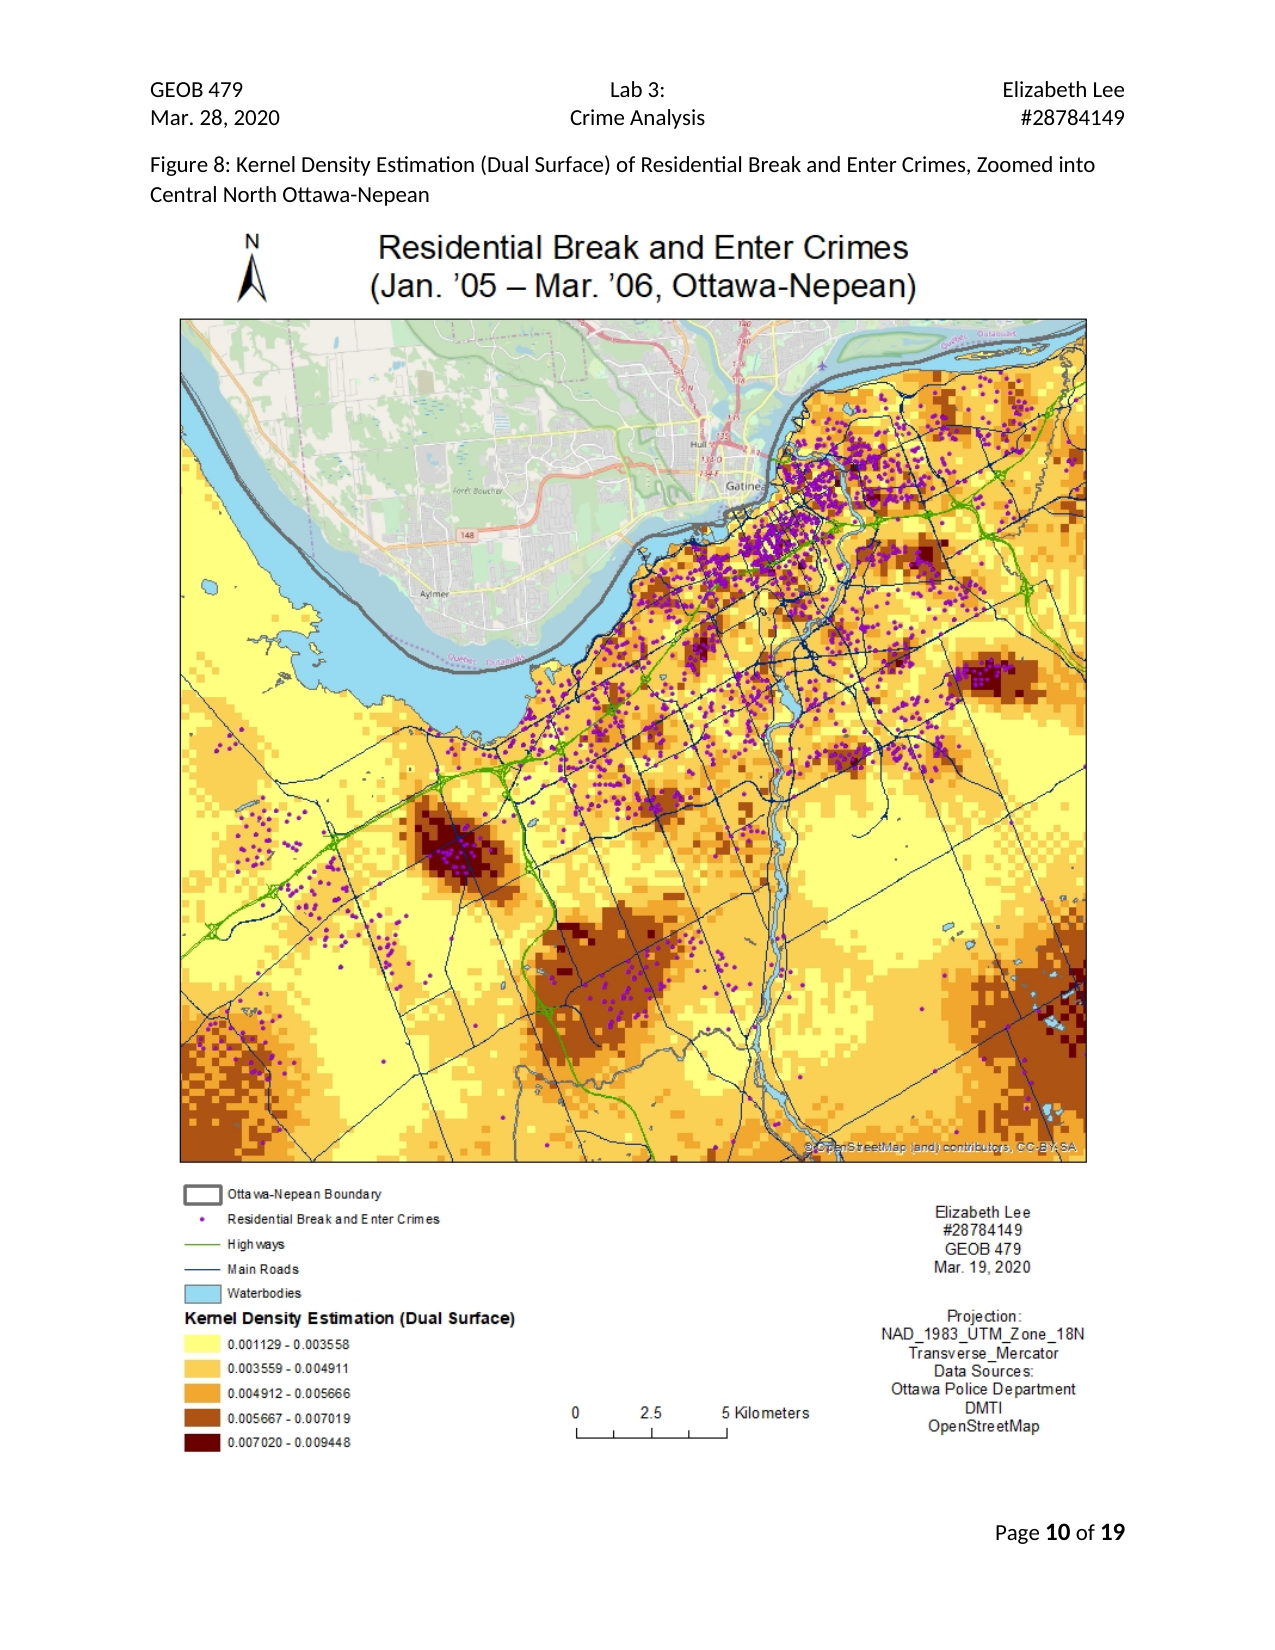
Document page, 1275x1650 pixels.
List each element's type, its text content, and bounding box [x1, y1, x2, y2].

picture [150, 210, 1124, 1471]
